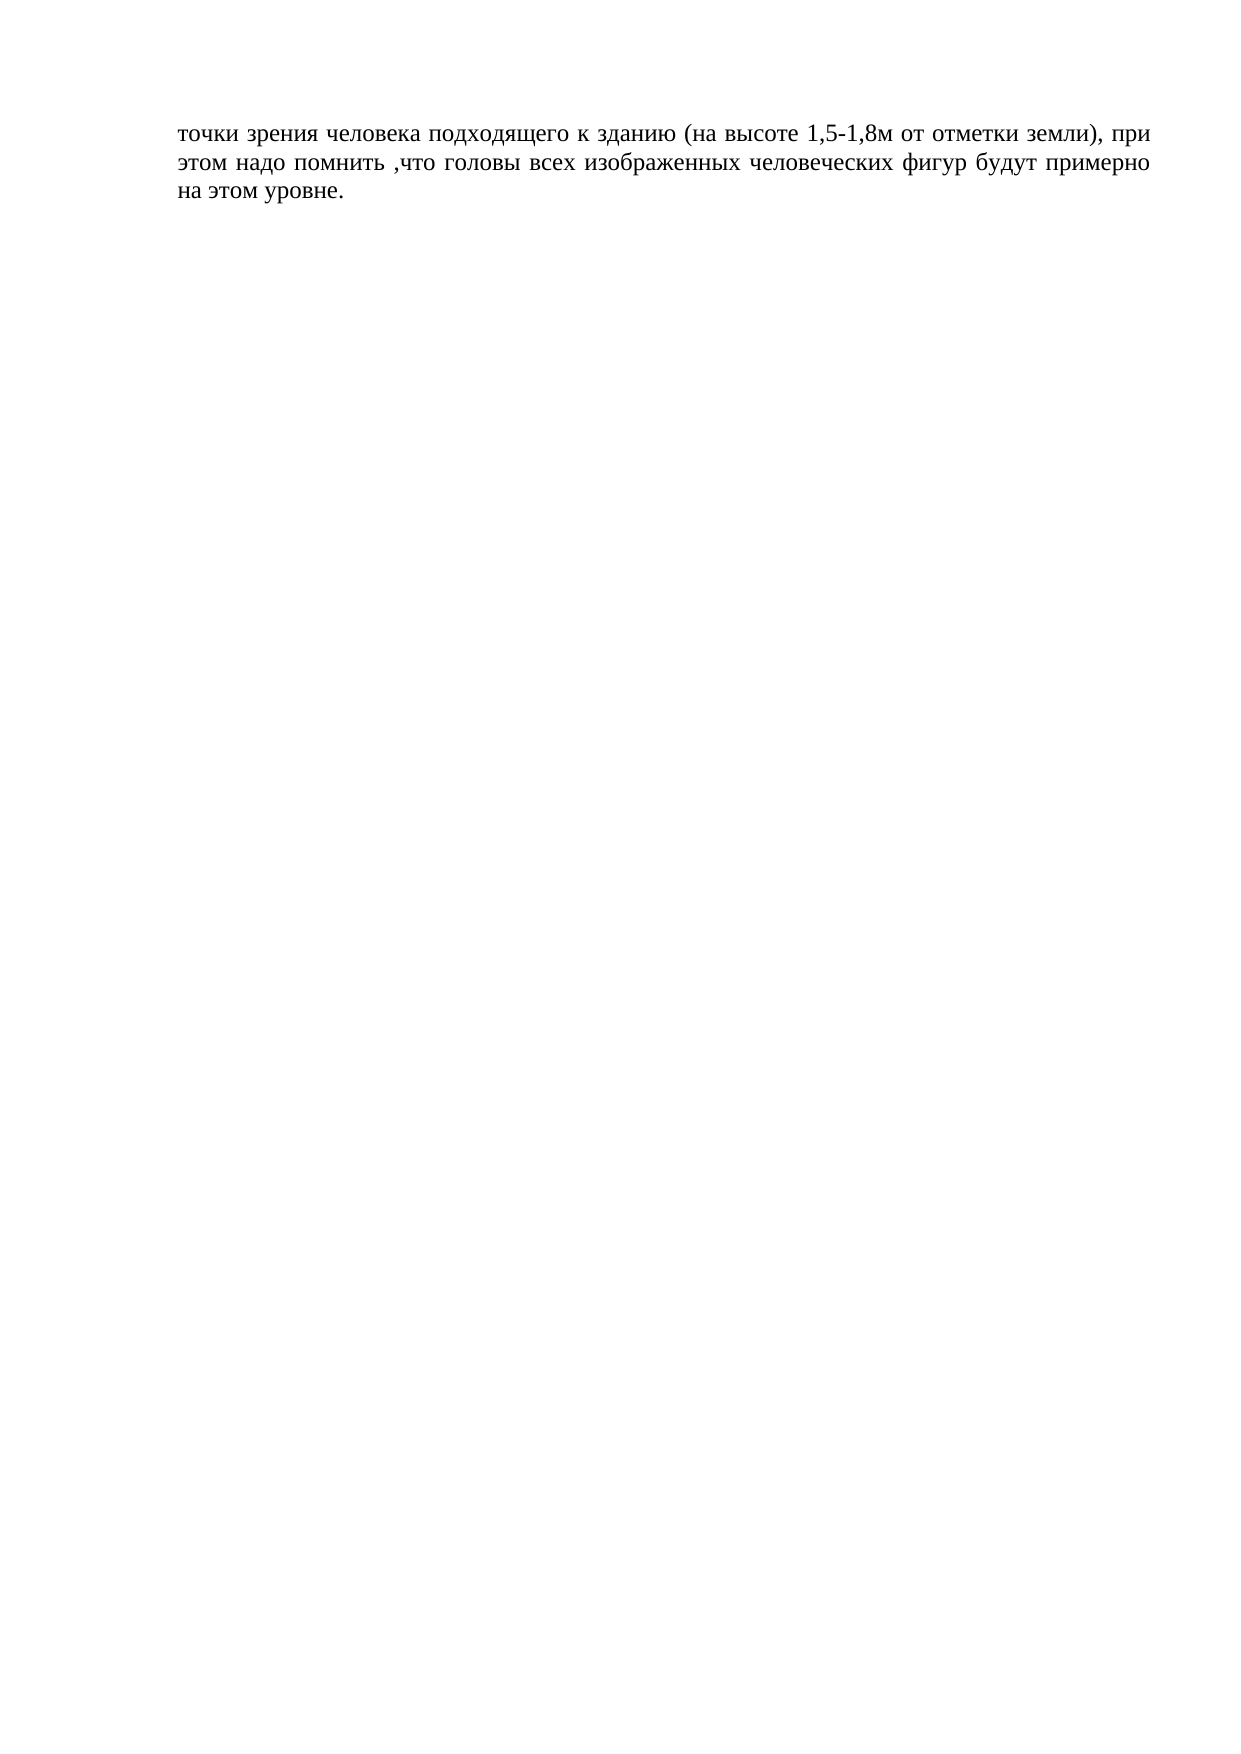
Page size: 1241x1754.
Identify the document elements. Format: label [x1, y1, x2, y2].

text [177, 118, 1152, 204]
